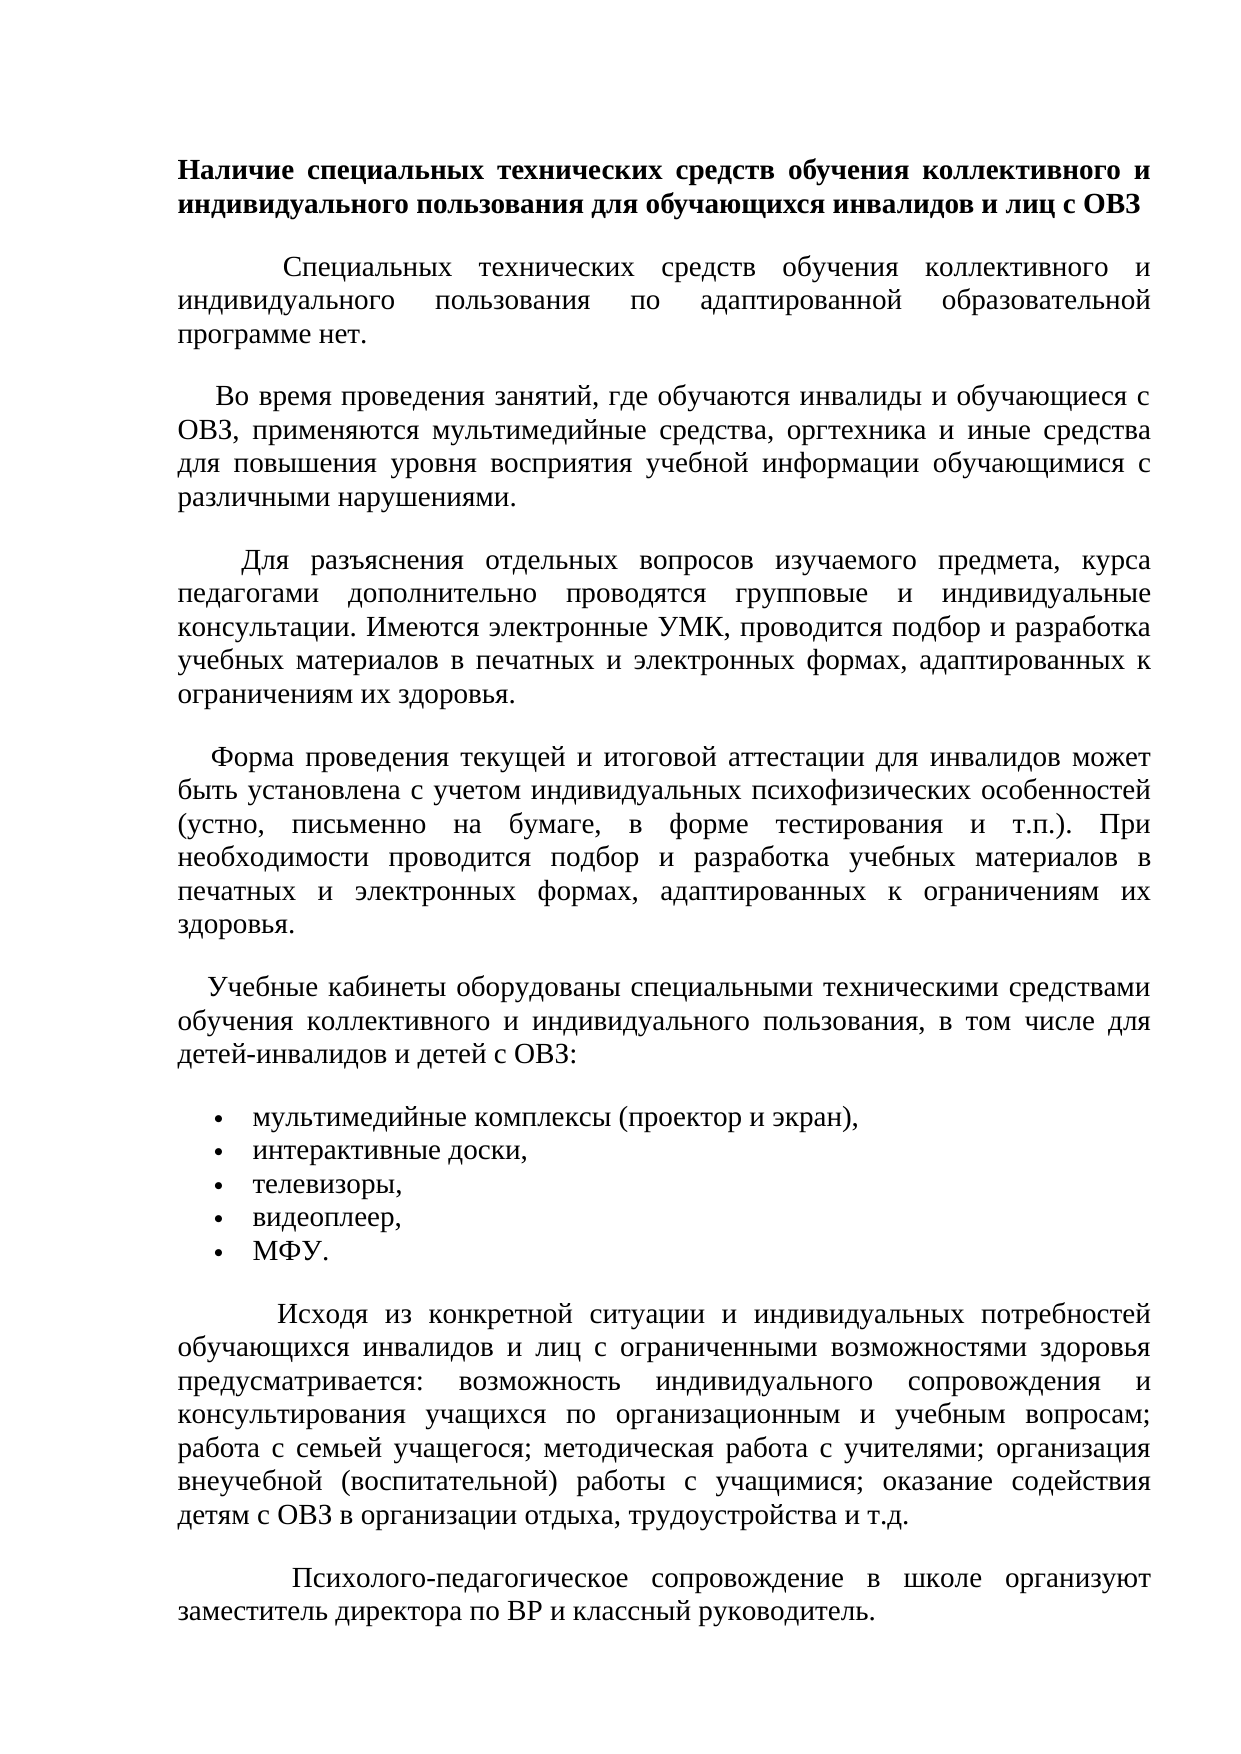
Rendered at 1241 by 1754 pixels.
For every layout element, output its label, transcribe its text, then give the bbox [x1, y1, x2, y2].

list видеоплеер, [215, 1199, 1152, 1233]
text Форма проведения текущей и итоговой аттестации для инвалидов может быть установлена с учетом индивидуальных психофизических особенностей (устно, письменно на бумаге, в форме тестирования и т.п.). При необходимости проводится подбор и разработка учебных материалов в печатных и электронных формах, адаптированных к ограничениям их здоровья. [177, 739, 1152, 940]
text Наличие специальных технических средств обучения коллективного и индивидуального пользования для обучающихся инвалидов и лиц с ОВЗ [177, 152, 1152, 219]
text Во время проведения занятий, где обучаются инвалиды и обучающиеся с ОВЗ, применяются мультимедийные средства, оргтехника и иные средства для повышения уровня восприятия учебной информации обучающимися с различными нарушениями. [177, 378, 1152, 513]
list МФУ. [215, 1233, 1152, 1267]
list мультимедийные комплексы (проектор и экран), [215, 1099, 1152, 1132]
text Специальных технических средств обучения коллективного и индивидуального пользования по адаптированной образовательной программе нет. [177, 249, 1152, 349]
text Учебные кабинеты оборудованы специальными техническими средствами обучения коллективного и индивидуального пользования, в том числе для детей-инвалидов и детей с ОВЗ: [177, 969, 1152, 1070]
text Психолого-педагогическое сопровождение в школе организуют заместитель директора по ВР и классный руководитель. [177, 1560, 1152, 1627]
list телевизоры, [215, 1166, 1152, 1199]
list интерактивные доски, [215, 1132, 1152, 1166]
text Исходя из конкретной ситуации и индивидуальных потребностей обучающихся инвалидов и лиц с ограниченными возможностями здоровья предусматривается: возможность индивидуального сопровождения и консультирования учащихся по организационным и учебным вопросам; работа с семьей учащегося; методическая работа с учителями; организация внеучебной (воспитательной) работы с учащимися; оказание содействия детям с ОВЗ в организации отдыха, трудоустройства и т.д. [177, 1296, 1152, 1531]
text Для разъяснения отдельных вопросов изучаемого предмета, курса педагогами дополнительно проводятся групповые и индивидуальные консультации. Имеются электронные УМК, проводится подбор и разработка учебных материалов в печатных и электронных формах, адаптированных к ограничениям их здоровья. [177, 542, 1152, 709]
